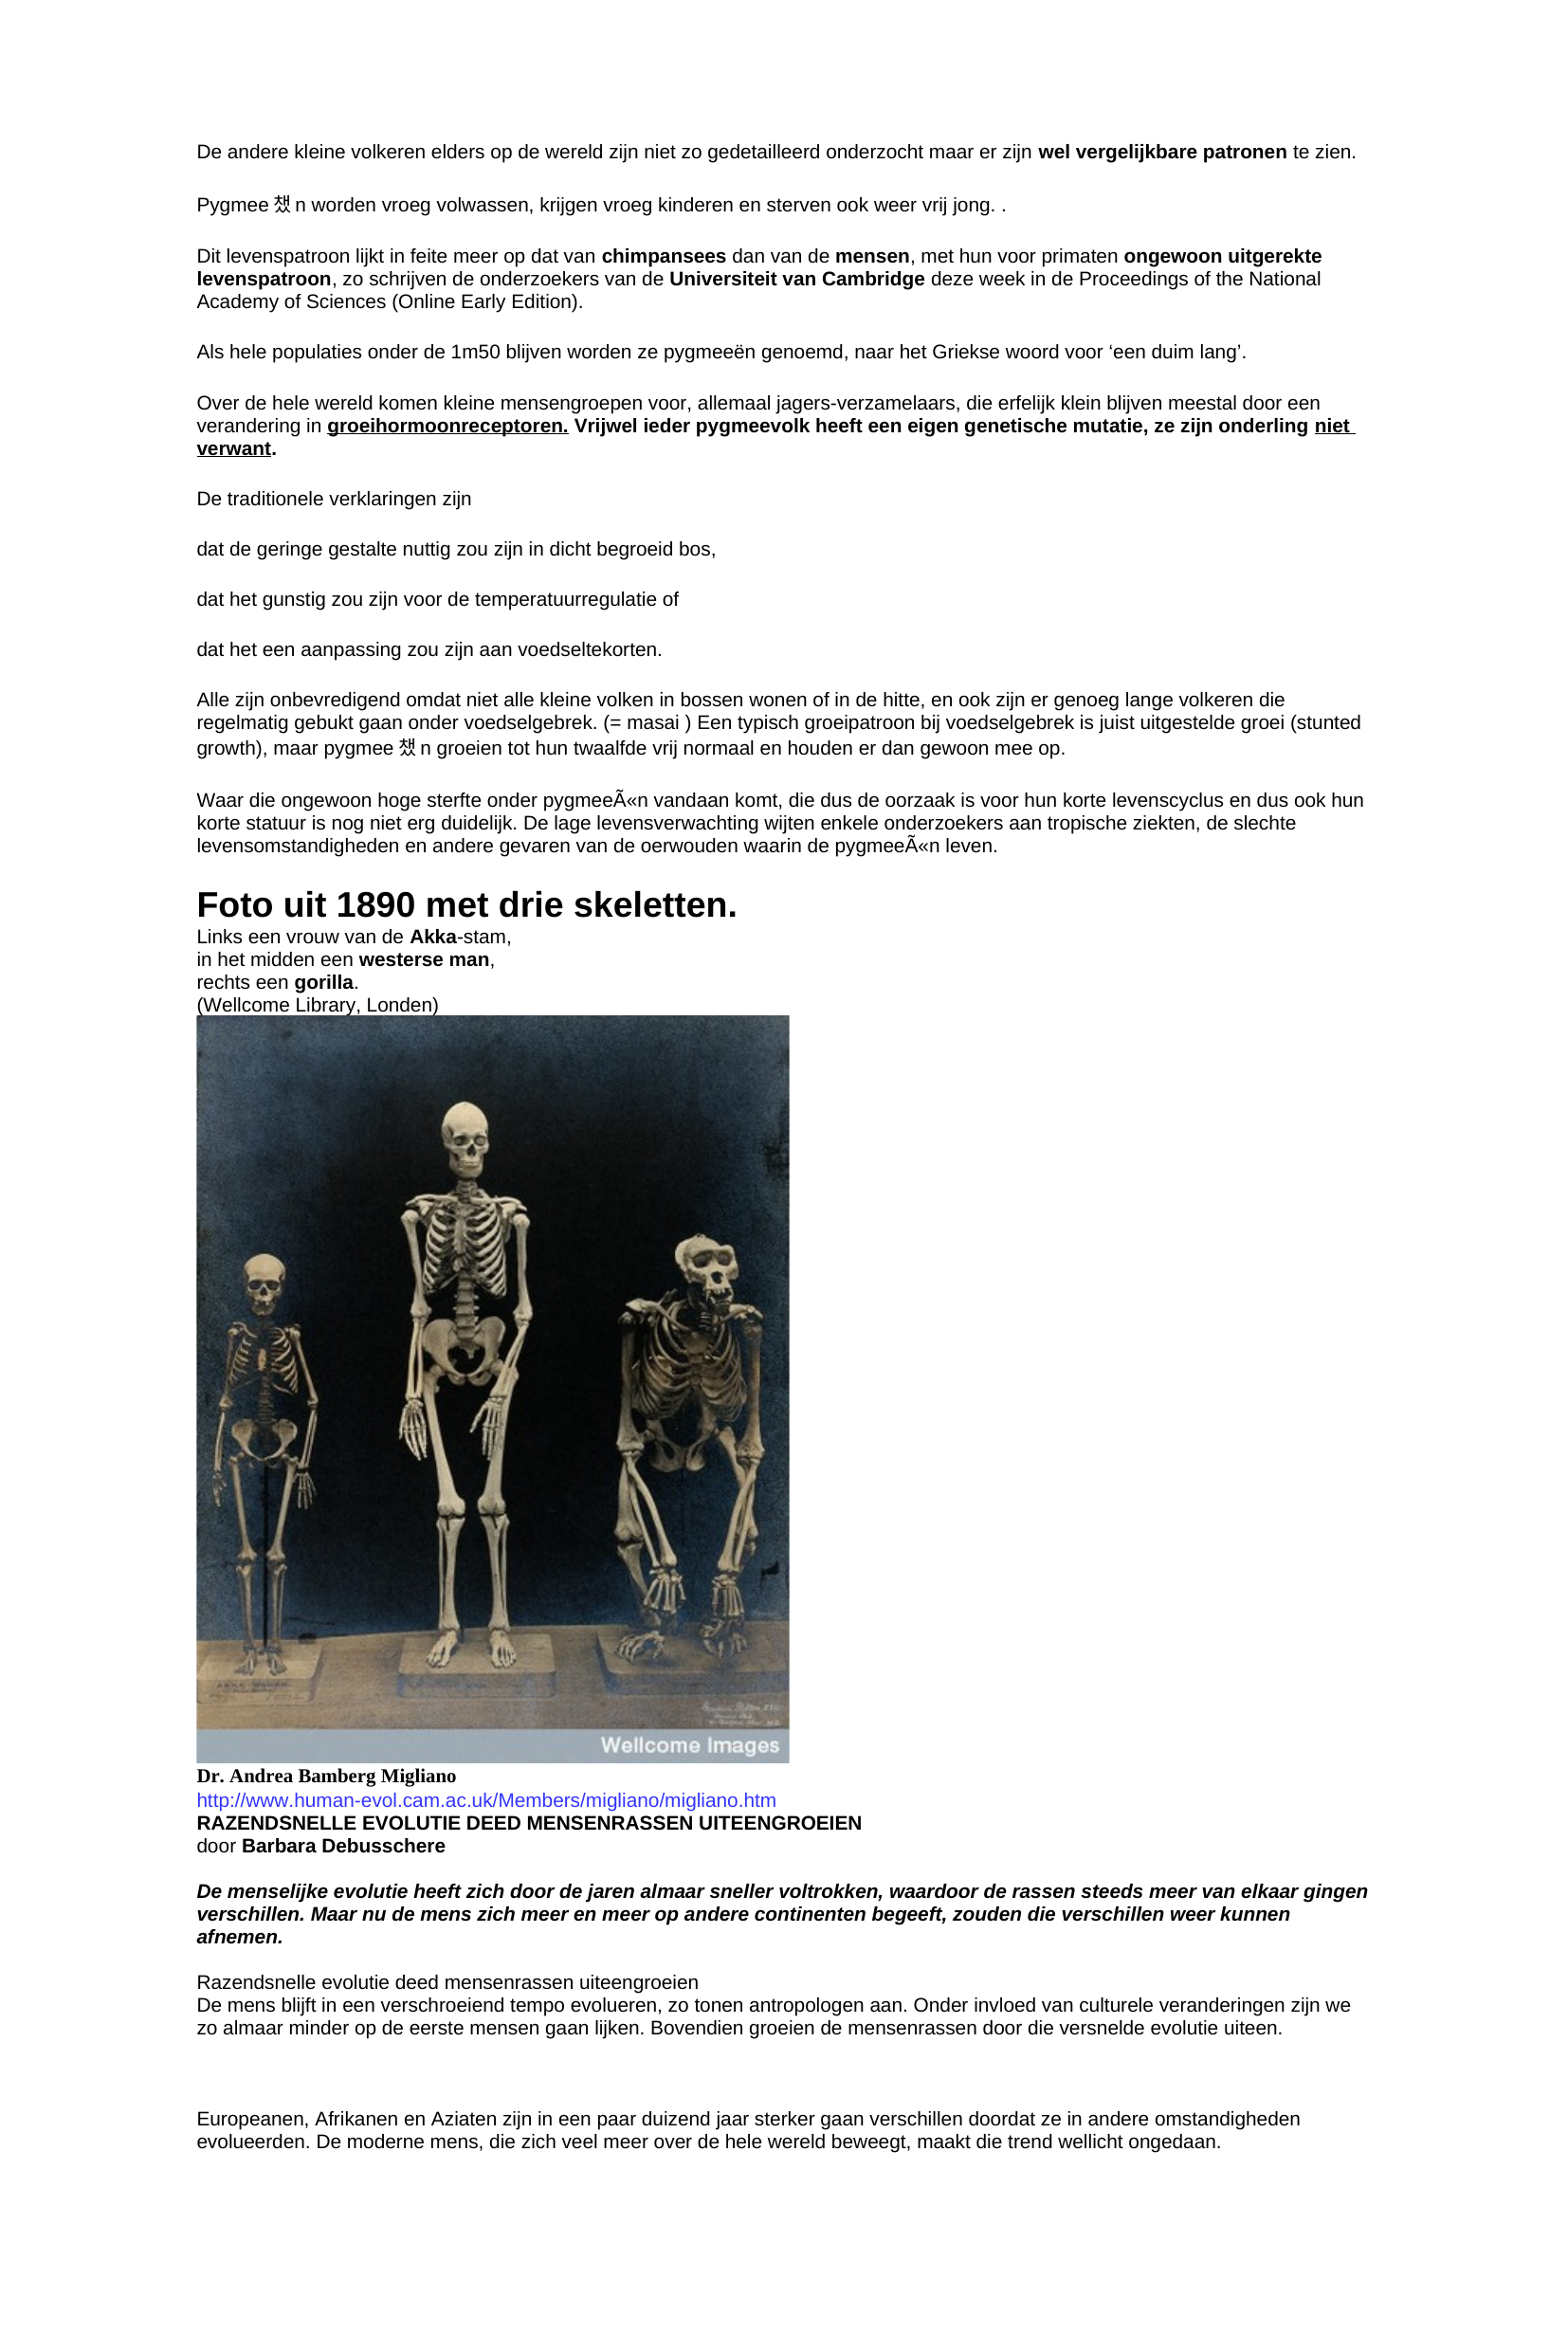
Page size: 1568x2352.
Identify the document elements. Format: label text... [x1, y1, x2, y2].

text dat het een aanpassing zou zijn aan voedseltekorten. [196, 638, 1372, 661]
text door Barbara Debusschere [196, 1834, 1372, 1857]
text Over de hele wereld komen kleine mensengroepen voor, allemaal jagers-verzamelaars, die erfelijk klein blijven meestal door een verandering in groeihormoonreceptoren. Vrijwel ieder pygmeevolk heeft een eigen genetische mutatie, ze zijn onderling niet verwant. [196, 391, 1372, 459]
text De traditionele verklaringen zijn [196, 486, 1372, 509]
text dat het gunstig zou zijn voor de temperatuurregulatie of [196, 588, 1372, 611]
text Als hele populaties onder de 1m50 blijven worden ze pygmeeën genoemd, naar het Griekse woord voor ‘een duim lang’. [196, 340, 1372, 363]
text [196, 1948, 1372, 2175]
table_header Dr. Andrea Bamberg Migliano [195, 1763, 1370, 1789]
text in het midden een westerse man, [196, 948, 1372, 971]
text Pygmee챘n worden vroeg volwassen, krijgen vroeg kinderen en sterven ook weer vrij jong. . [196, 191, 1372, 217]
picture [196, 1015, 790, 1763]
text (Wellcome Library, Londen) [196, 994, 1372, 1016]
text De andere kleine volkeren elders op de wereld zijn niet zo gedetailleerd onderzocht maar er zijn wel vergelijkbare patronen te zien. [196, 140, 1372, 163]
text Dit levenspatroon lijkt in feite meer op dat van chimpansees dan van de mensen, met hun voor primaten ongewoon uitgerekte levenspatroon, zo schrijven de onderzoekers van de Universiteit van Cambridge deze week in de Proceedings of the National Academy of Sciences (Online Early Edition). [196, 245, 1372, 313]
text rechts een gorilla. [196, 971, 1372, 994]
text Waar die ongewoon hoge sterfte onder pygmeeÃ«n vandaan komt, die dus de oorzaak is voor hun korte levenscyclus en dus ook hun korte statuur is nog niet erg duidelijk. De lage levensverwachting wijten enkele onderzoekers aan tropische ziekten, de slechte levensomstandigheden en andere gevaren van de oerwouden waarin de pygmeeÃ«n leven. [196, 789, 1372, 856]
text http://www.human-evol.cam.ac.uk/Members/migliano/migliano.htm [196, 1789, 1372, 1812]
text RAZENDSNELLE EVOLUTIE DEED MENSENRASSEN UITEENGROEIEN [196, 1812, 1372, 1834]
text De menselijke evolutie heeft zich door de jaren almaar sneller voltrokken, waardoor de rassen steeds meer van elkaar gingen verschillen. Maar nu de mens zich meer en meer op andere continenten begeeft, zouden die verschillen weer kunnen afnemen. [196, 1880, 1372, 1948]
text Foto uit 1890 met drie skeletten. [196, 884, 1372, 925]
text Links een vrouw van de Akka-stam, [196, 925, 1372, 948]
text Alle zijn onbevredigend omdat niet alle kleine volken in bossen wonen of in de hitte, en ook zijn er genoeg lange volkeren die regelmatig gebukt gaan onder voedselgebrek. (= masai ) Een typisch groeipatroon bij voedselgebrek is juist uitgestelde groei (stunted growth), maar pygmee챘n groeien tot hun twaalfde vrij normaal en houden er dan gewoon mee op. [196, 688, 1372, 760]
text dat de geringe gestalte nuttig zou zijn in dicht begroeid bos, [196, 538, 1372, 560]
